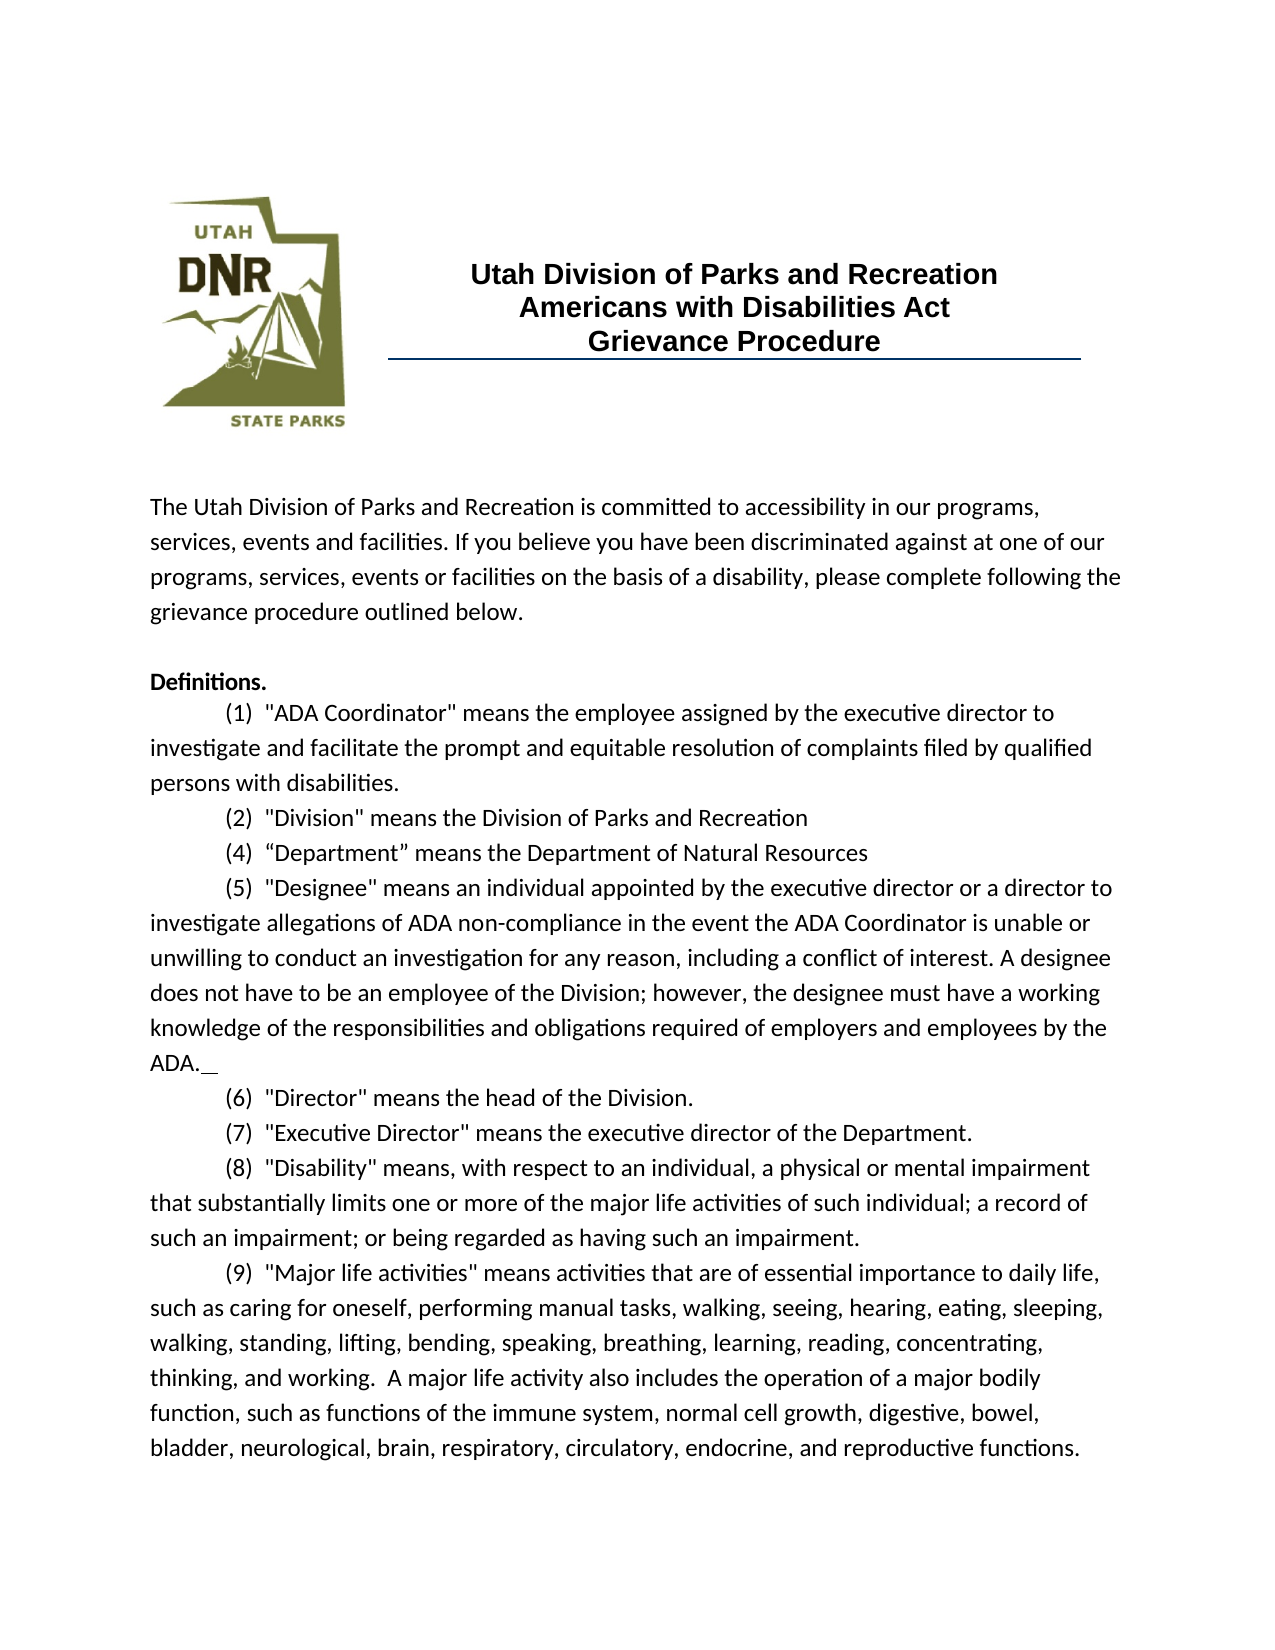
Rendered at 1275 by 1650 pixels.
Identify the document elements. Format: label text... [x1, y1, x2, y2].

text (1) "ADA Coordinator" means the employee assigned by the executive director to investigate and facilitate the prompt and equitable resolution of complaints filed by qualified persons with disabilities. [150, 697, 1125, 797]
text Definitions. [150, 666, 1125, 697]
picture [150, 185, 357, 452]
text (4) “Department” means the Department of Natural Resources [150, 837, 1125, 867]
text The Utah Division of Parks and Recreation is committed to accessibility in our programs, services, events and facilities. If you believe you have been discriminated against at one of our programs, services, events or facilities on the basis of a disability, please complete following the grievance procedure outlined below. [150, 491, 1125, 627]
text (2) "Division" means the Division of Parks and Recreation [150, 802, 1125, 832]
text (9) "Major life activities" means activities that are of essential importance to daily life, such as caring for oneself, performing manual tasks, walking, seeing, hearing, eating, sleeping, walking, standing, lifting, bending, speaking, breathing, learning, reading, concentrating, thinking, and working. A major life activity also includes the operation of a major bodily function, such as functions of the immune system, normal cell growth, digestive, bowel, bladder, neurological, brain, respiratory, circulatory, endocrine, and reproductive functions. [150, 1257, 1125, 1462]
text (7) "Executive Director" means the executive director of the Department. [150, 1117, 1125, 1147]
text (6) "Director" means the head of the Division. [150, 1082, 1125, 1112]
text (8) "Disability" means, with respect to an individual, a physical or mental impairment that substantially limits one or more of the major life activities of such individual; a record of such an impairment; or being regarded as having such an impairment. [150, 1152, 1125, 1252]
text (5) "Designee" means an individual appointed by the executive director or a director to investigate allegations of ADA non-compliance in the event the ADA Coordinator is unable or unwilling to conduct an investigation for any reason, including a conflict of interest. A designee does not have to be an employee of the Division; however, the designee must have a working knowledge of the responsibilities and obligations required of employers and employees by the ADA. [150, 872, 1125, 1077]
